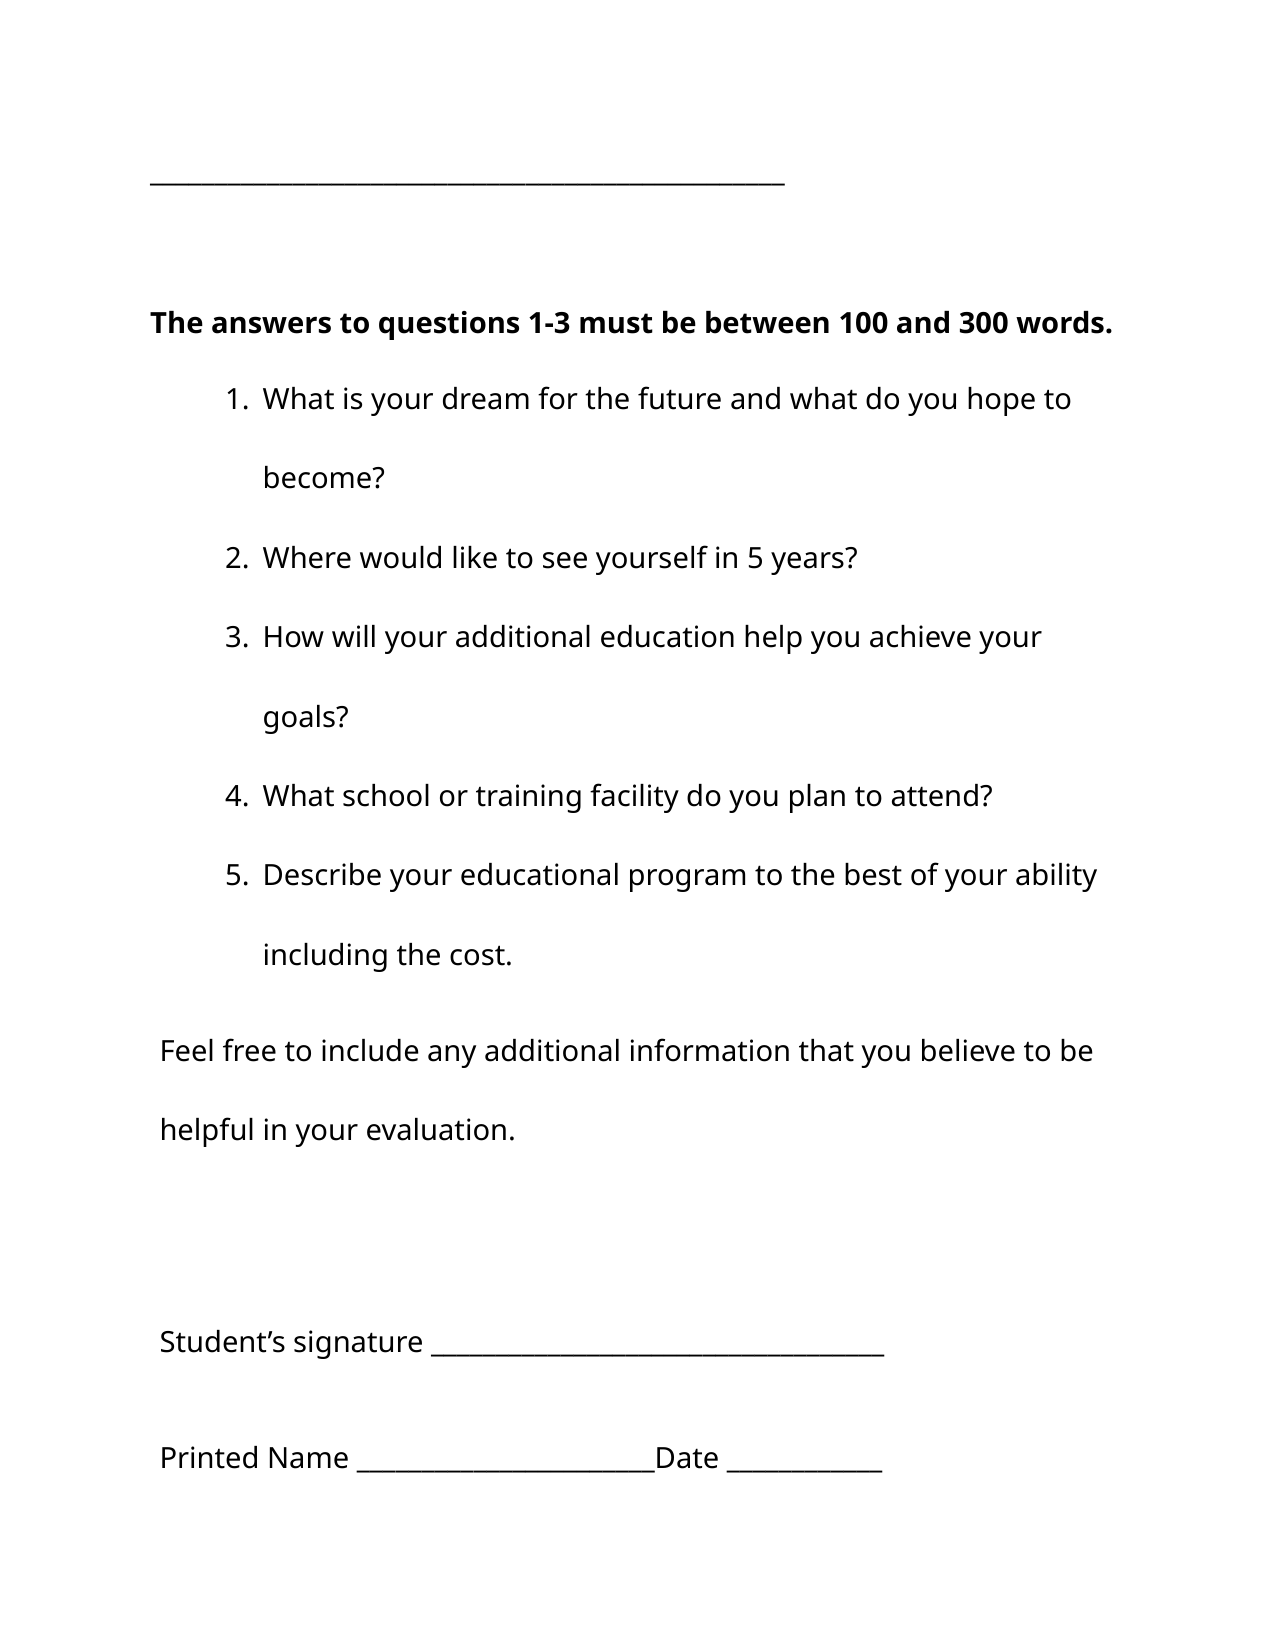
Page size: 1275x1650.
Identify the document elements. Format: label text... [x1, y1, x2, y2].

list How will your additional education help you achieve your goals? [225, 617, 1125, 736]
text Feel free to include any additional information that you believe to be helpful in your evaluation. [159, 1030, 1125, 1149]
list Where would like to see yourself in 5 years? [225, 537, 1125, 577]
list What school or training facility do you plan to attend? [225, 775, 1125, 815]
text The answers to questions 1-3 must be between 100 and 300 words. [150, 302, 1125, 342]
list Describe your educational program to the best of your ability including the cost. [225, 855, 1125, 974]
text Student’s signature ___________________________________ [159, 1321, 1125, 1361]
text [150, 150, 1125, 190]
text Printed Name _______________________Date ____________ [159, 1437, 1125, 1477]
list What is your dream for the future and what do you hope to become? [225, 378, 1125, 497]
